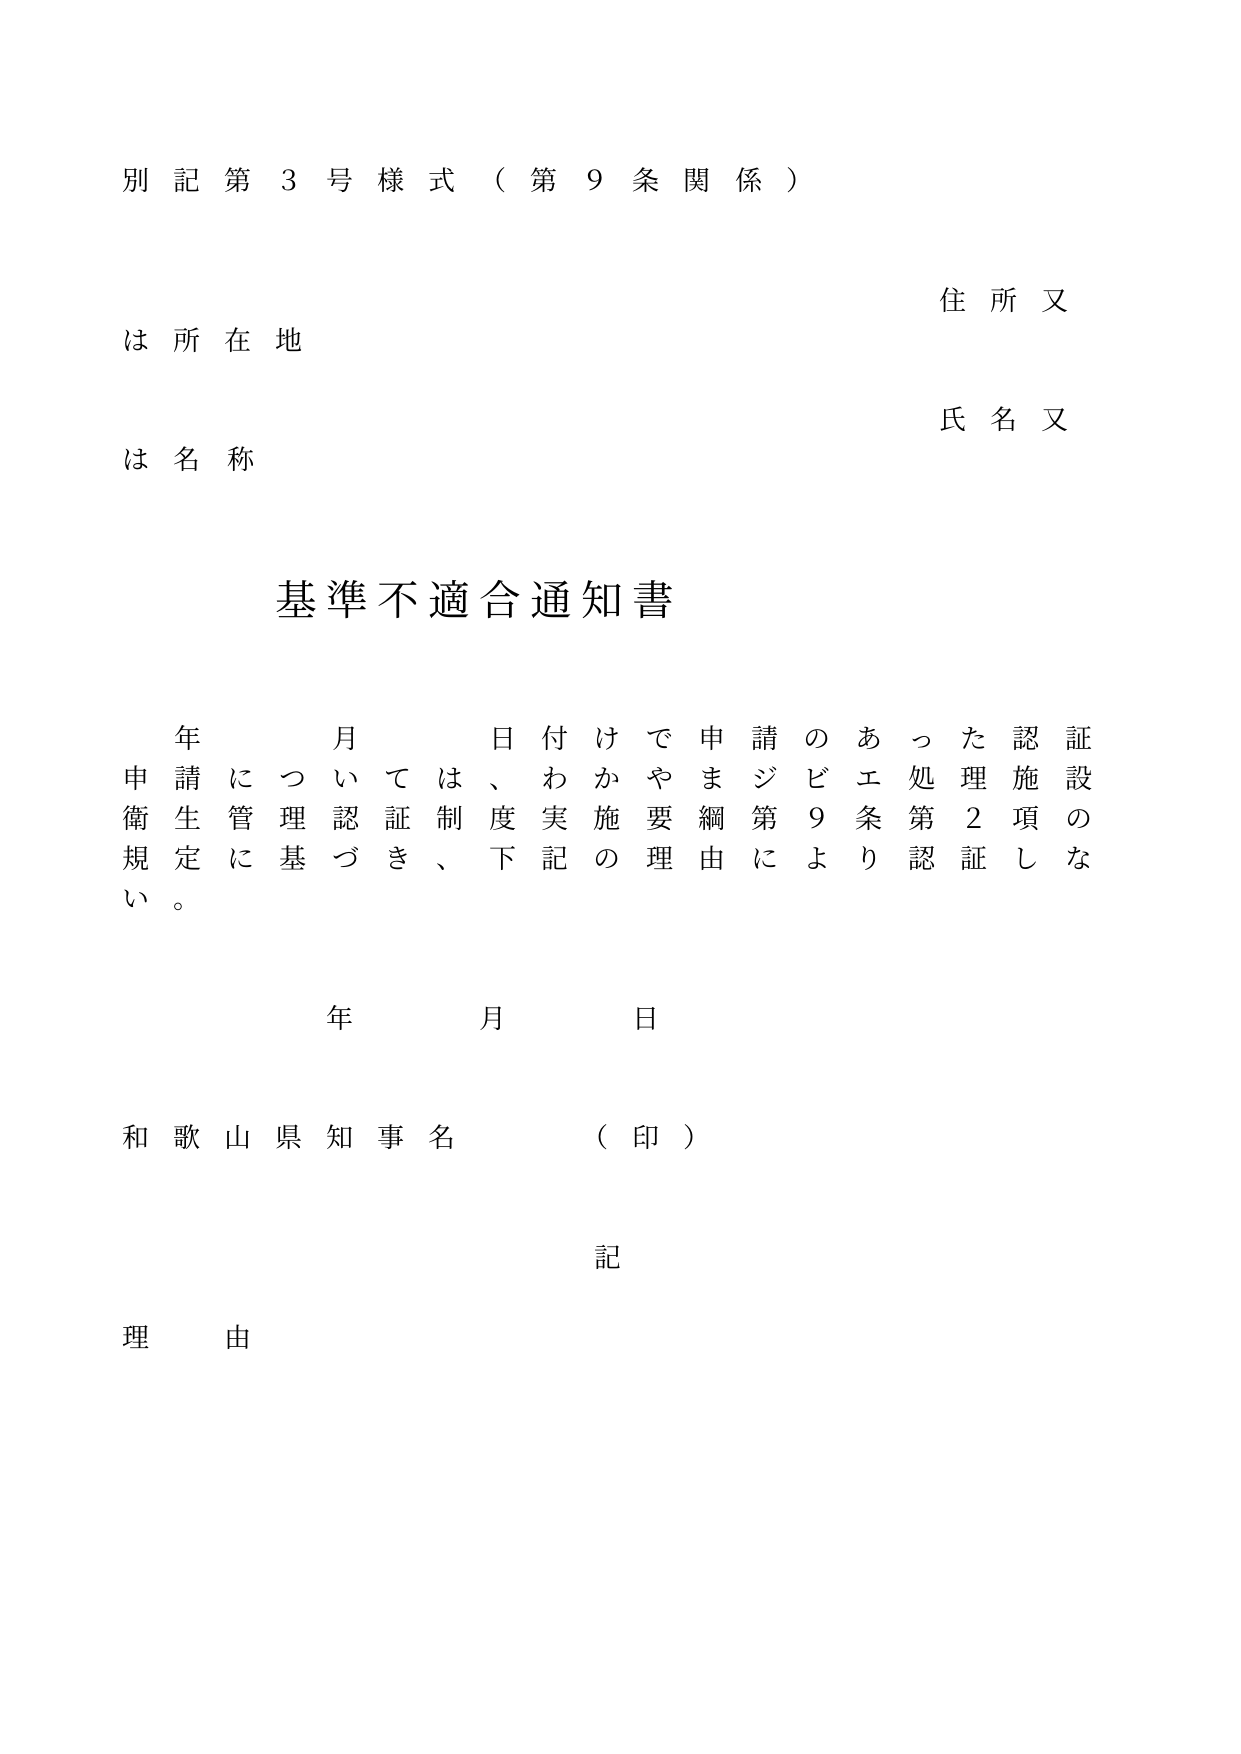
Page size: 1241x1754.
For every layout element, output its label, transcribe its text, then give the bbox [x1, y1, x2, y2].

text 住所又は所在地 [122, 278, 1118, 358]
text 年 月 日付けで申請のあった認証申請については、わかやまジビエ処理施設衛生管理認証制度実施要綱第９条第２項の規定に基づき、下記の理由により認証しない。 [122, 717, 1118, 917]
text 和歌山県知事名 （印） [122, 1076, 1118, 1156]
text 記 [122, 1236, 1118, 1276]
text 年 月 日 [122, 997, 1118, 1037]
text 別記第３号様式（第９条関係） [122, 159, 1118, 199]
text 基準不適合通知書 [122, 558, 1118, 638]
text 氏名又は名称 [122, 398, 1118, 478]
text 理 由 [122, 1316, 1118, 1356]
